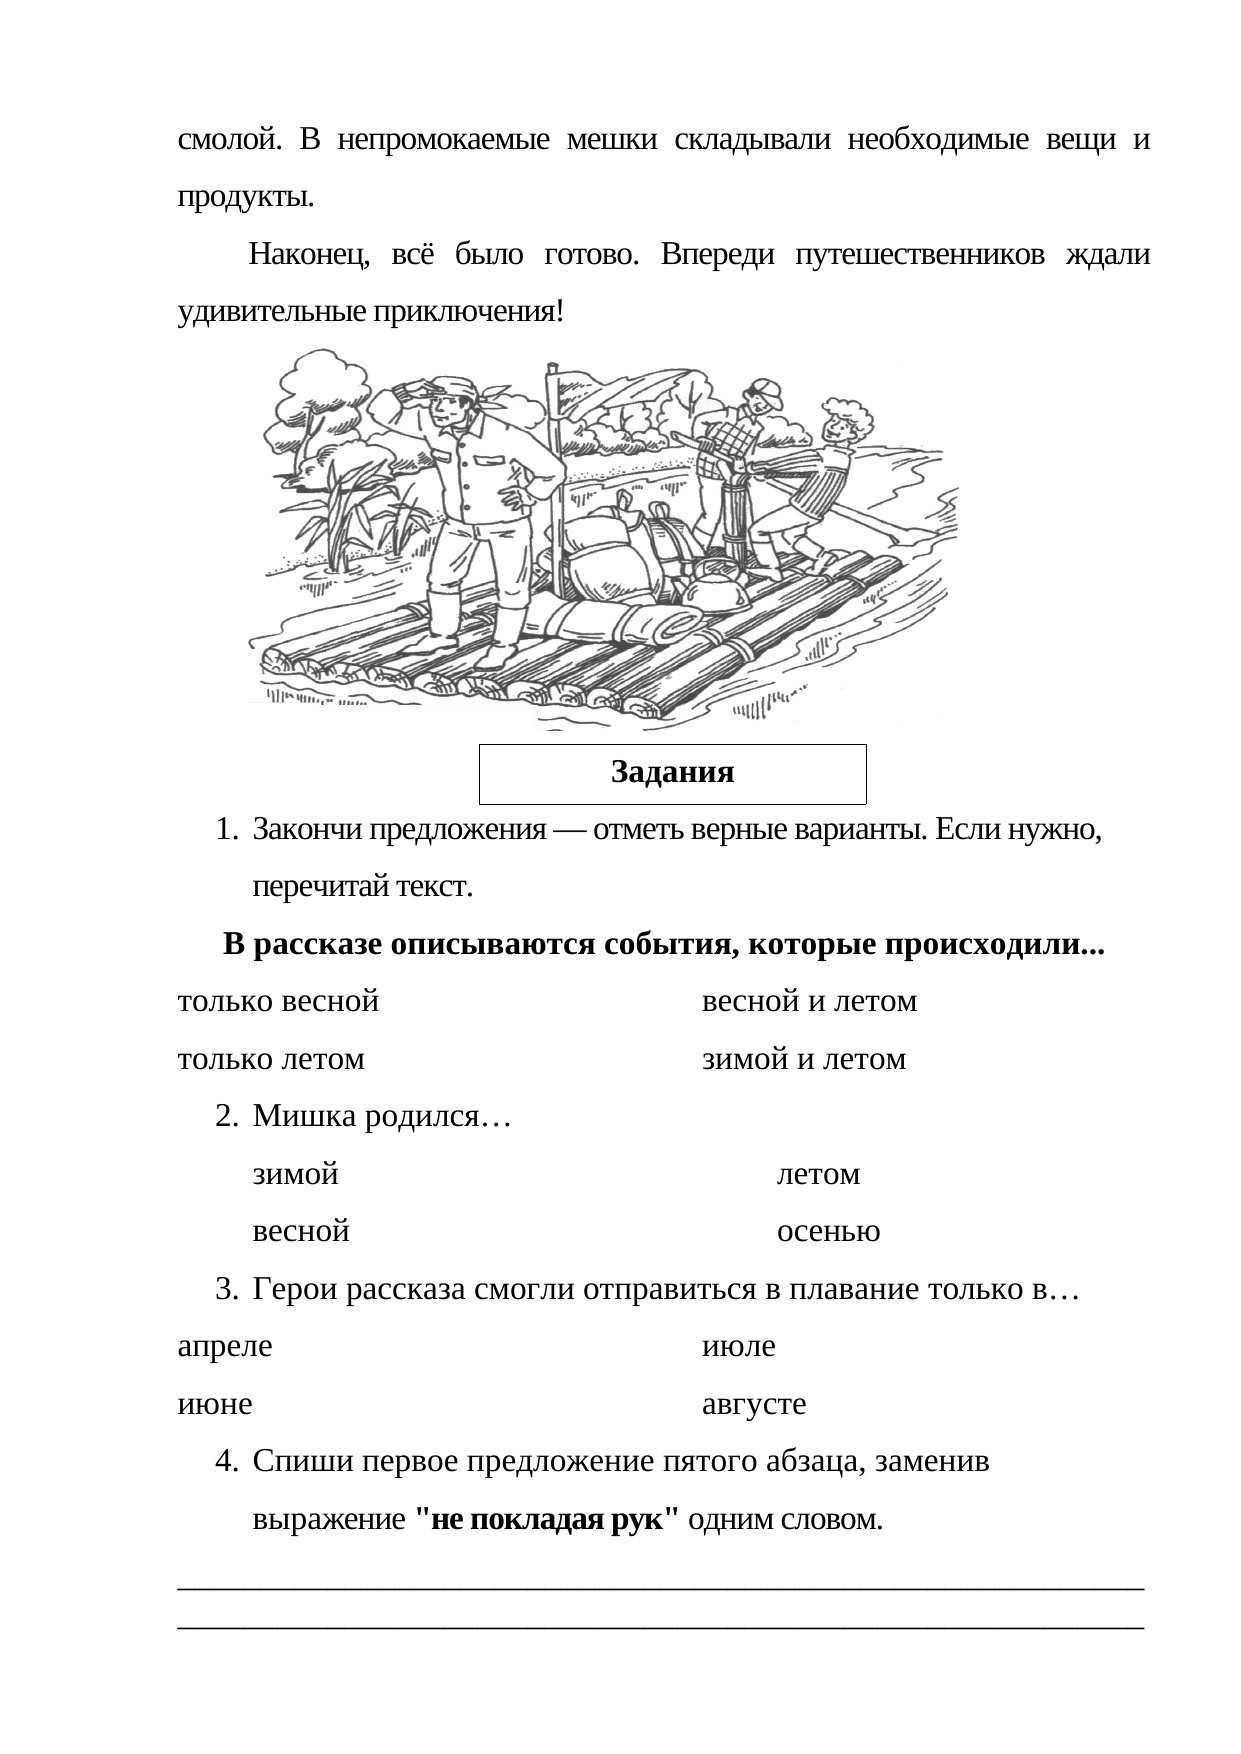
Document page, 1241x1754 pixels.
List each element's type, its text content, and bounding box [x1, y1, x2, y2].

picture [248, 348, 959, 731]
text В рассказе описываются события, которые происходили... [177, 923, 1152, 961]
text осенью [777, 1211, 1152, 1249]
text весной [252, 1211, 627, 1249]
text Наконец, всё было готово. Впереди путешественников ждали удивительные приключения! [177, 233, 1152, 329]
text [177, 156, 1152, 214]
text только летом [177, 1038, 627, 1076]
text ____________________________________________________________________________________________________________________ [177, 1556, 1152, 1632]
list Закончи предложения — отметь верные варианты. Если нужно, перечитай текст. [215, 808, 1152, 904]
list Мишка родился… [215, 1096, 1152, 1134]
text зимой и летом [702, 1038, 1152, 1076]
text июле [702, 1326, 1152, 1364]
text только весной [177, 981, 627, 1019]
text августе [702, 1383, 1152, 1421]
text летом [777, 1153, 1152, 1191]
text июне [177, 1383, 627, 1421]
list Герои рассказа смогли отправиться в плавание только в… [215, 1268, 1152, 1306]
text апреле [177, 1326, 627, 1364]
text зимой [252, 1153, 627, 1191]
text весной и летом [702, 981, 1152, 1019]
list Спиши первое предложение пятого абзаца, заменив выражение "не покладая рук" одним словом. [215, 1441, 1152, 1536]
